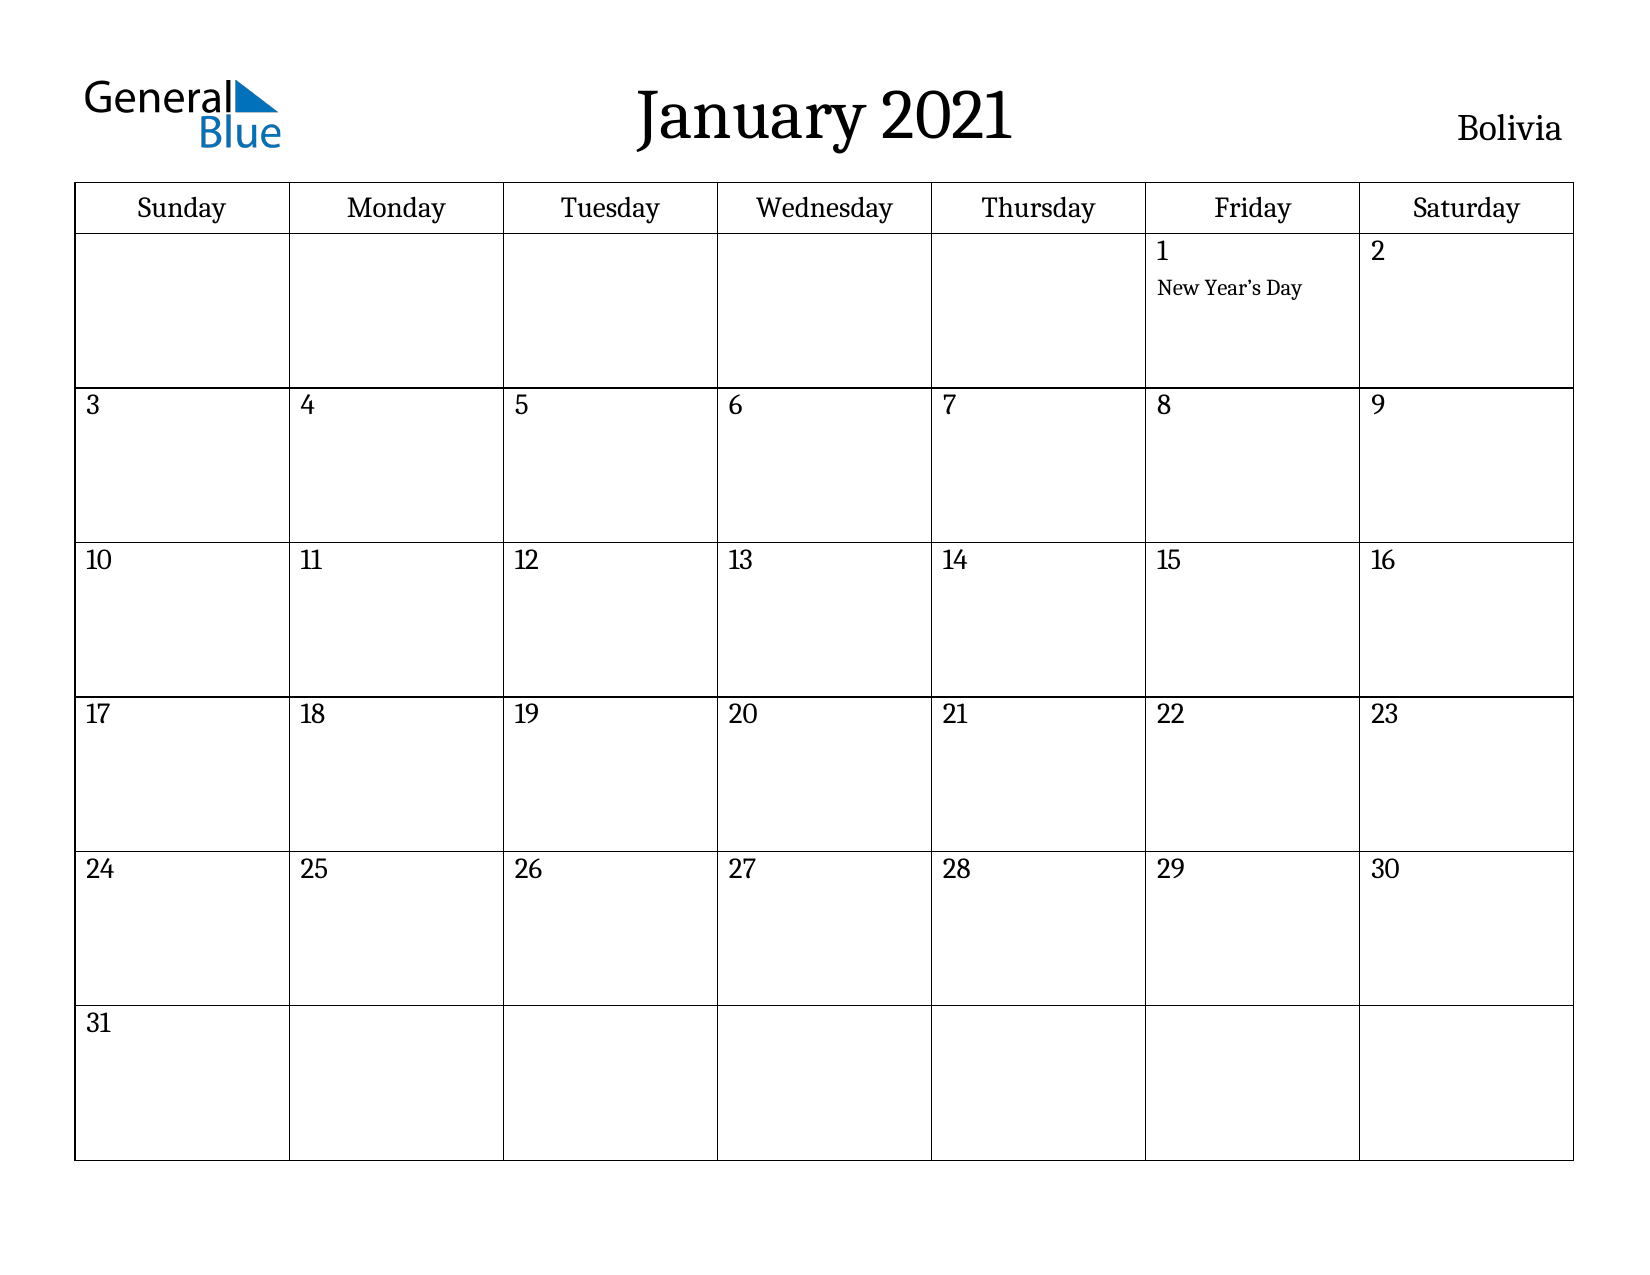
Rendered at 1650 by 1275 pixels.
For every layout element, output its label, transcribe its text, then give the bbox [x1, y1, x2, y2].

table_cell 14 [932, 543, 1145, 584]
table_cell [718, 1006, 931, 1047]
table_cell Friday [1146, 183, 1359, 233]
table_cell [1146, 429, 1359, 542]
table_cell [1360, 275, 1573, 387]
table_cell [718, 234, 931, 275]
table_cell 4 [290, 389, 503, 429]
table_cell [718, 429, 931, 542]
table_cell [76, 893, 289, 1005]
table_cell [504, 1006, 717, 1047]
table_header January 2021 [503, 75, 1146, 182]
table_cell 12 [504, 543, 717, 584]
table_cell [290, 429, 503, 542]
table_cell 23 [1360, 698, 1573, 738]
table_cell [932, 234, 1145, 275]
table_cell [290, 1047, 503, 1160]
table_cell 2 [1360, 234, 1573, 275]
table_cell [504, 234, 717, 275]
table_cell [504, 1047, 717, 1160]
table_cell [1360, 584, 1573, 696]
table_cell [504, 893, 717, 1005]
table_cell 19 [504, 698, 717, 738]
table_cell [76, 429, 289, 542]
table_cell 22 [1146, 698, 1359, 738]
table_cell [932, 429, 1145, 542]
table_cell [504, 584, 717, 696]
table_cell 31 [76, 1006, 289, 1047]
table_cell [932, 1006, 1145, 1047]
table_cell [76, 234, 289, 275]
table_cell 3 [76, 389, 289, 429]
table_cell 7 [932, 389, 1145, 429]
table_cell [504, 275, 717, 387]
table_cell [76, 275, 289, 387]
table_cell 10 [76, 543, 289, 584]
table_cell [718, 275, 931, 387]
table_cell [1146, 738, 1359, 851]
table_cell 28 [932, 852, 1145, 893]
table_cell Saturday [1360, 183, 1573, 233]
table_cell [76, 584, 289, 696]
table_header [75, 75, 503, 182]
table_cell [290, 234, 503, 275]
table_cell Tuesday [504, 183, 717, 233]
table_cell 18 [290, 698, 503, 738]
table_cell 29 [1146, 852, 1359, 893]
table_cell [1146, 893, 1359, 1005]
table_cell [504, 429, 717, 542]
table_cell 13 [718, 543, 931, 584]
table_cell 16 [1360, 543, 1573, 584]
table_cell [718, 584, 931, 696]
table_cell [1360, 1006, 1573, 1047]
table_cell [76, 1047, 289, 1160]
table_cell [718, 738, 931, 851]
table_cell 26 [504, 852, 717, 893]
table_cell 5 [504, 389, 717, 429]
table_cell [1360, 893, 1573, 1005]
table_cell [504, 738, 717, 851]
table_cell Monday [290, 183, 503, 233]
table_cell 30 [1360, 852, 1573, 893]
table_cell [932, 1047, 1145, 1160]
table_cell [290, 584, 503, 696]
table_cell [1360, 1047, 1573, 1160]
table_cell [932, 584, 1145, 696]
table_cell [290, 893, 503, 1005]
table_header Bolivia [1146, 75, 1574, 182]
table_cell 27 [718, 852, 931, 893]
table_cell [1146, 1006, 1359, 1047]
table_cell Wednesday [718, 183, 931, 233]
table_cell 9 [1360, 389, 1573, 429]
table_cell [290, 1006, 503, 1047]
table_cell [1360, 429, 1573, 542]
table_cell [1146, 1047, 1359, 1160]
table_cell 11 [290, 543, 503, 584]
table_cell [932, 893, 1145, 1005]
table_cell [718, 1047, 931, 1160]
table_cell 6 [718, 389, 931, 429]
table_cell 1 [1146, 234, 1359, 275]
table_cell [1146, 584, 1359, 696]
table_cell New Year’s Day [1146, 275, 1359, 387]
table_cell [718, 893, 931, 1005]
table_cell Sunday [76, 183, 289, 233]
table_cell 25 [290, 852, 503, 893]
picture [85, 80, 281, 148]
table_cell [76, 738, 289, 851]
table_cell 21 [932, 698, 1145, 738]
table_cell [290, 738, 503, 851]
table_cell [1360, 738, 1573, 851]
table_cell 20 [718, 698, 931, 738]
table_cell [290, 275, 503, 387]
table_cell 8 [1146, 389, 1359, 429]
table_cell [932, 738, 1145, 851]
table_cell [932, 275, 1145, 387]
table_cell Thursday [932, 183, 1145, 233]
table_cell 15 [1146, 543, 1359, 584]
table_cell 24 [76, 852, 289, 893]
table_cell 17 [76, 698, 289, 738]
